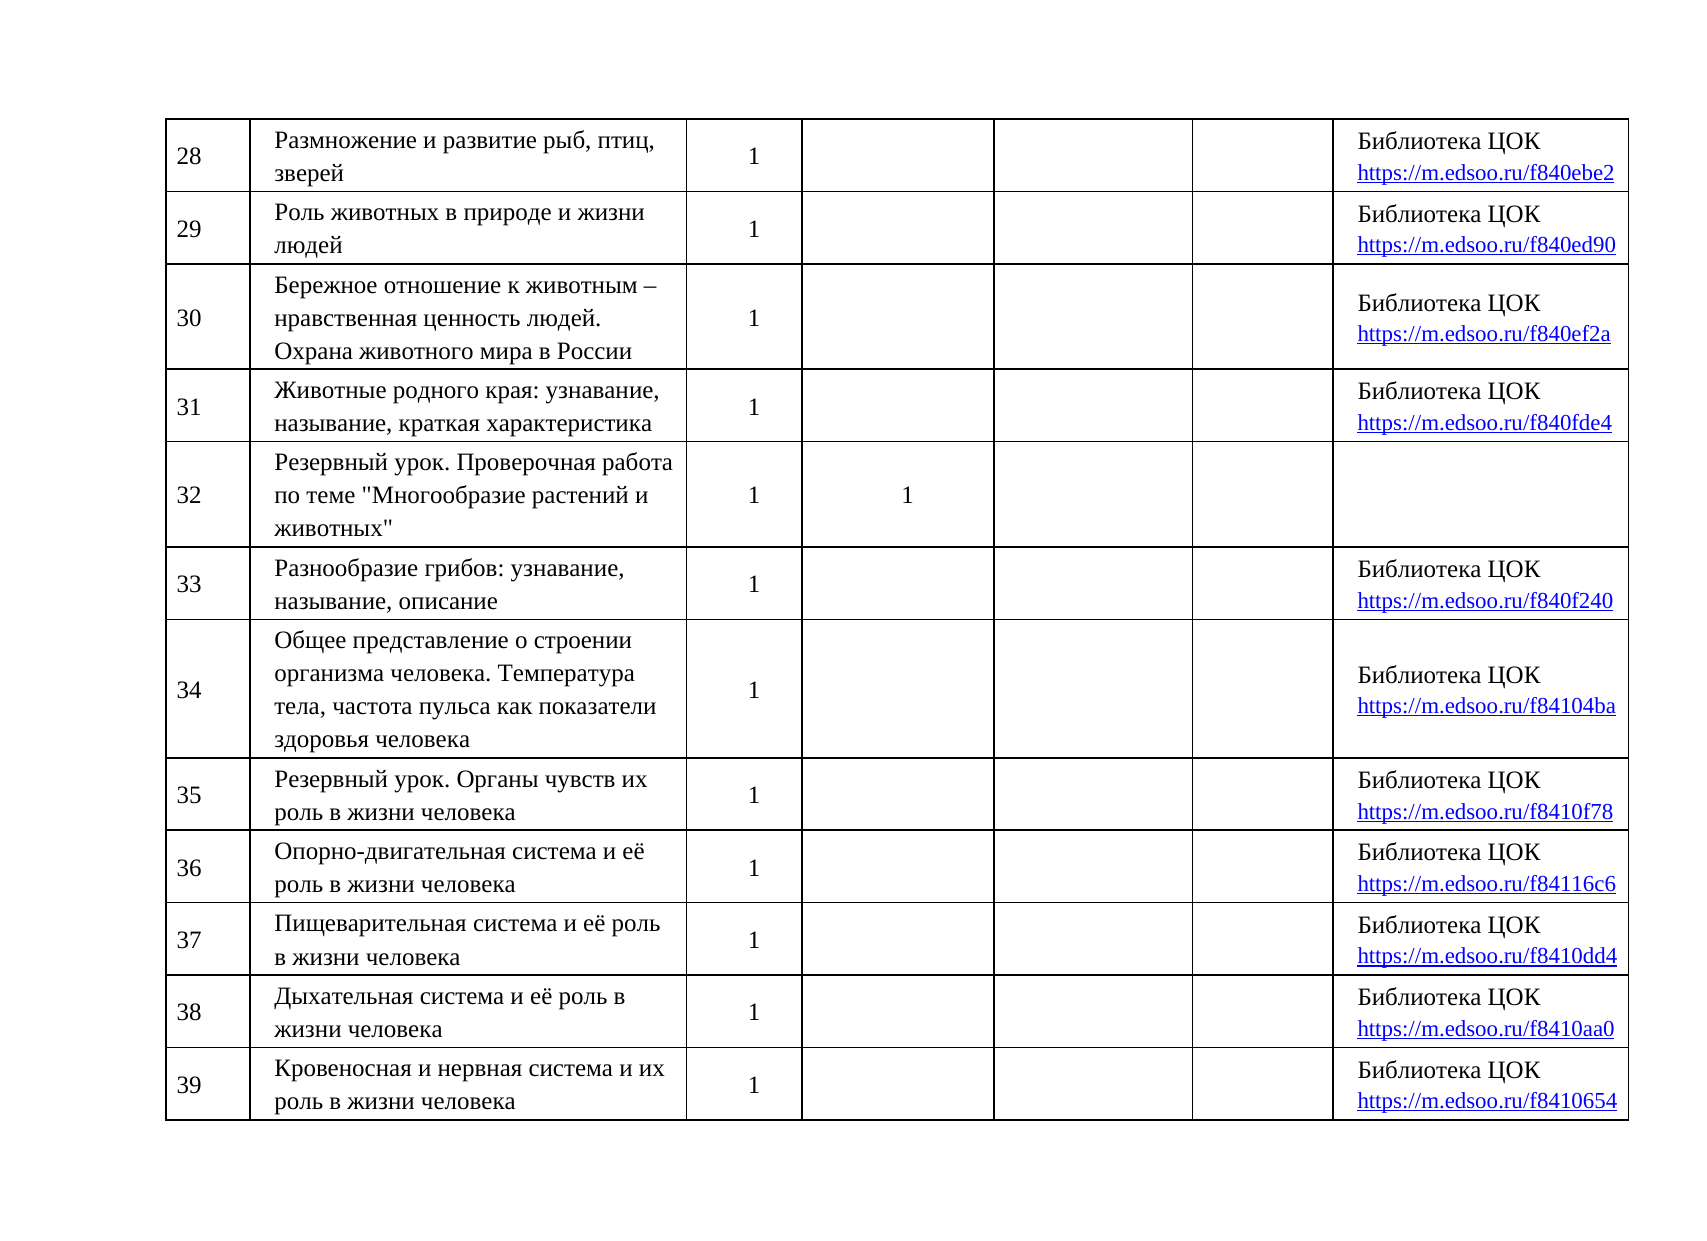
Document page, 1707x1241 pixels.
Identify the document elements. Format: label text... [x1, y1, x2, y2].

table_cell 39 [167, 1048, 249, 1119]
table_cell 35 [167, 759, 249, 829]
table_cell 31 [167, 370, 249, 441]
table_cell [803, 620, 993, 757]
table_cell 1 [687, 903, 801, 974]
table_cell [803, 759, 993, 829]
table_cell 1 [803, 442, 993, 546]
table_cell [1193, 192, 1332, 263]
table_cell [1193, 831, 1332, 902]
table_cell [995, 442, 1192, 546]
table_cell 1 [687, 1048, 801, 1119]
table_cell 1 [687, 831, 801, 902]
table_cell 34 [167, 620, 249, 757]
table_cell 28 [167, 120, 249, 191]
table_cell [803, 976, 993, 1047]
table_cell [803, 831, 993, 902]
table_cell [1193, 370, 1332, 441]
table_cell 1 [687, 442, 801, 546]
table_cell Разнообразие грибов: узнавание, называние, описание [251, 548, 686, 618]
table_cell 36 [167, 831, 249, 902]
table_cell [803, 1048, 993, 1119]
table_cell Размножение и развитие рыб, птиц, зверей [251, 120, 686, 191]
table_cell [1193, 759, 1332, 829]
table_cell Пищеварительная система и её роль в жизни человека [251, 903, 686, 974]
table_cell 1 [687, 370, 801, 441]
table_cell [803, 370, 993, 441]
table_cell Роль животных в природе и жизни людей [251, 192, 686, 263]
table_cell 1 [687, 976, 801, 1047]
table_cell Библиотека ЦОК https://m.edsoo.ru/f840ed90 [1334, 192, 1628, 263]
table_cell [803, 120, 993, 191]
table_cell Резервный урок. Проверочная работа по теме "Многообразие растений и животных" [251, 442, 686, 546]
table_cell [1193, 120, 1332, 191]
table_cell [1193, 976, 1332, 1047]
table_cell Библиотека ЦОК https://m.edsoo.ru/f840ebe2 [1334, 120, 1628, 191]
table_cell Дыхательная система и её роль в жизни человека [251, 976, 686, 1047]
table_cell 1 [687, 192, 801, 263]
table_cell [1193, 548, 1332, 618]
table_cell Библиотека ЦОК https://m.edsoo.ru/f8410dd4 [1334, 903, 1628, 974]
table_cell [803, 548, 993, 618]
table_cell [1334, 442, 1628, 546]
table_cell Библиотека ЦОК https://m.edsoo.ru/f840f240 [1334, 548, 1628, 618]
table_cell [995, 1048, 1192, 1119]
table_cell [995, 265, 1192, 368]
table_cell Библиотека ЦОК https://m.edsoo.ru/f8410aa0 [1334, 976, 1628, 1047]
table_cell [1193, 442, 1332, 546]
table_cell [803, 265, 993, 368]
table_cell [995, 976, 1192, 1047]
table_cell Библиотека ЦОК https://m.edsoo.ru/f8410f78 [1334, 759, 1628, 829]
table_cell Общее представление о строении организма человека. Температура тела, частота пульса как показатели здоровья человека [251, 620, 686, 757]
table_cell 29 [167, 192, 249, 263]
table_cell Библиотека ЦОК https://m.edsoo.ru/f8410654 [1334, 1048, 1628, 1119]
table_cell 37 [167, 903, 249, 974]
table_cell Животные родного края: узнавание, называние, краткая характеристика [251, 370, 686, 441]
table_cell 1 [687, 620, 801, 757]
table_cell Библиотека ЦОК https://m.edsoo.ru/f84116c6 [1334, 831, 1628, 902]
table_cell [995, 831, 1192, 902]
table_cell Резервный урок. Органы чувств их роль в жизни человека [251, 759, 686, 829]
table_cell 1 [687, 759, 801, 829]
table_cell [1193, 265, 1332, 368]
table_cell [995, 903, 1192, 974]
table_cell 1 [687, 120, 801, 191]
table_cell [995, 120, 1192, 191]
table_cell 38 [167, 976, 249, 1047]
table_cell [1193, 1048, 1332, 1119]
table_cell [803, 903, 993, 974]
table_cell 1 [687, 265, 801, 368]
table_cell 32 [167, 442, 249, 546]
table_cell Опорно-двигательная система и её роль в жизни человека [251, 831, 686, 902]
table_cell [995, 620, 1192, 757]
table_cell Кровеносная и нервная система и их роль в жизни человека [251, 1048, 686, 1119]
table_cell [995, 548, 1192, 618]
table_cell [803, 192, 993, 263]
table_cell [995, 370, 1192, 441]
table_cell Библиотека ЦОК https://m.edsoo.ru/f840ef2a [1334, 265, 1628, 368]
table_cell [995, 759, 1192, 829]
table_cell [1193, 903, 1332, 974]
table_cell Библиотека ЦОК https://m.edsoo.ru/f84104ba [1334, 620, 1628, 757]
table_cell Бережное отношение к животным – нравственная ценность людей. Охрана животного мира в России [251, 265, 686, 368]
table_cell 33 [167, 548, 249, 618]
table_cell [995, 192, 1192, 263]
table_cell [1193, 620, 1332, 757]
table_cell 1 [687, 548, 801, 618]
table_cell 30 [167, 265, 249, 368]
table_cell Библиотека ЦОК https://m.edsoo.ru/f840fde4 [1334, 370, 1628, 441]
